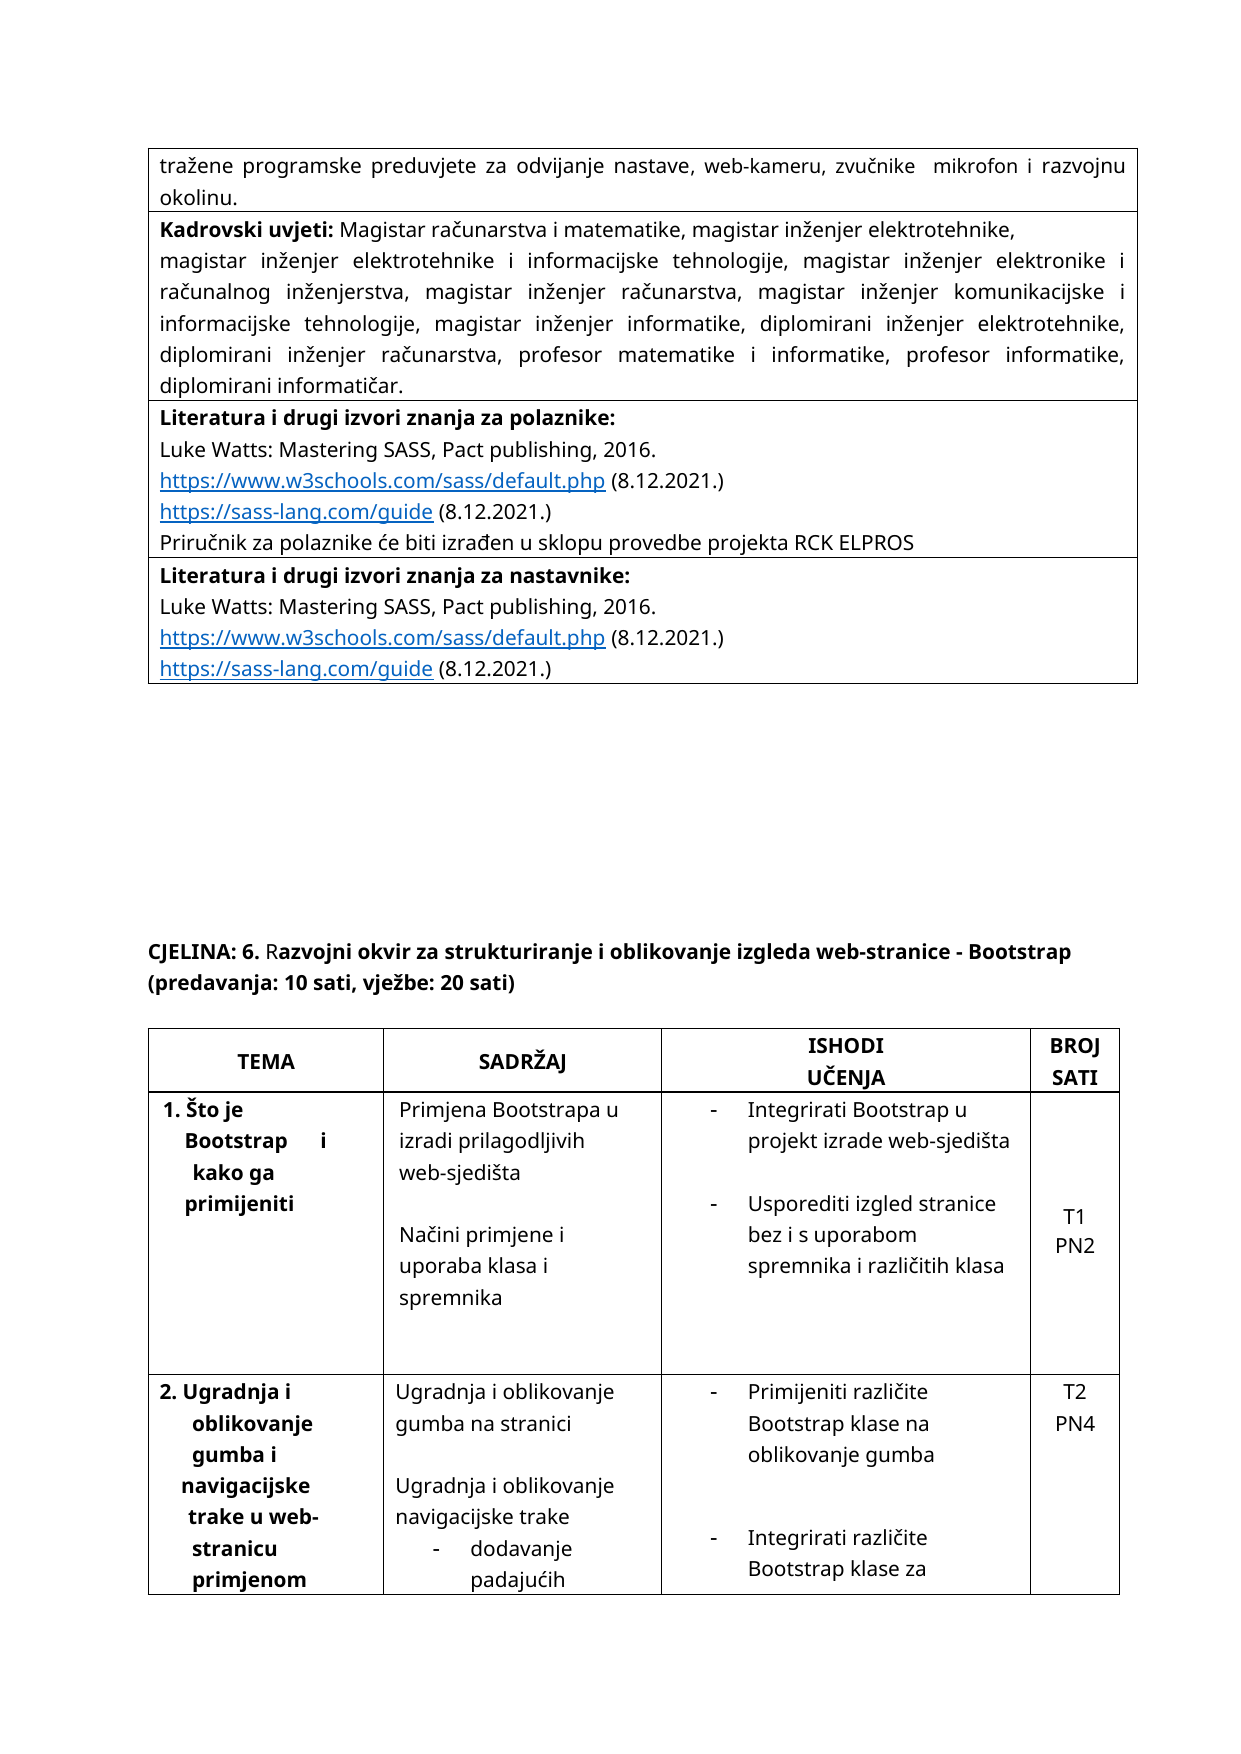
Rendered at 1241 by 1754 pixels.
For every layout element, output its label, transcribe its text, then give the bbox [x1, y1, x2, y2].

table_header SADRŽAJ [384, 1029, 661, 1091]
text CJELINA: 6. Razvojni okvir za strukturiranje i oblikovanje izgleda web-stranice - Bootstrap (predavanja: 10 sati, vježbe: 20 sati) [148, 934, 1093, 997]
table_header ISHODI UČENJA [662, 1029, 1030, 1091]
table_cell Literatura i drugi izvori znanja za polaznike: Luke Watts: Mastering SASS, Pact publishing, 2016. https://www.w3schools.com/sass/default.php (8.12.2021.) https://sass-lang.com/guide (8.12.2021.) Priručnik za polaznike će biti izrađen u sklopu provedbe projekta RCK ELPROS [149, 401, 1137, 557]
table_cell T2 PN4 [1031, 1375, 1119, 1593]
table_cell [149, 149, 1137, 211]
table_cell 1. Što je Bootstrap i kako ga primijeniti [149, 1093, 383, 1374]
table_cell Integrirati Bootstrap u projekt izrade web-sjedišta Usporediti izgled stranice bez i s uporabom spremnika i različitih klasa [662, 1093, 1030, 1374]
table_header TEMA [149, 1029, 383, 1091]
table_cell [384, 1375, 661, 1593]
table_cell Kadrovski uvjeti: Magistar računarstva i matematike, magistar inženjer elektrotehnike, magistar inženjer elektrotehnike i informacijske tehnologije, magistar inženjer elektronike i računalnog inženjerstva, magistar inženjer računarstva, magistar inženjer komunikacijske i informacijske tehnologije, magistar inženjer informatike, diplomirani inženjer elektrotehnike, diplomirani inženjer računarstva, profesor matematike i informatike, profesor informatike, diplomirani informatičar. [149, 212, 1137, 400]
table_cell Primjena Bootstrapa u izradi prilagodljivih web-sjedišta Načini primjene i uporaba klasa i spremnika [384, 1093, 661, 1374]
table_cell T1 PN2 [1031, 1093, 1119, 1374]
table_cell Literatura i drugi izvori znanja za nastavnike: Luke Watts: Mastering SASS, Pact publishing, 2016. https://www.w3schools.com/sass/default.php (8.12.2021.) https://sass-lang.com/guide (8.12.2021.) [149, 558, 1137, 683]
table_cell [662, 1375, 1030, 1593]
table_header BROJ SATI [1031, 1029, 1119, 1091]
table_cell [149, 1375, 383, 1593]
